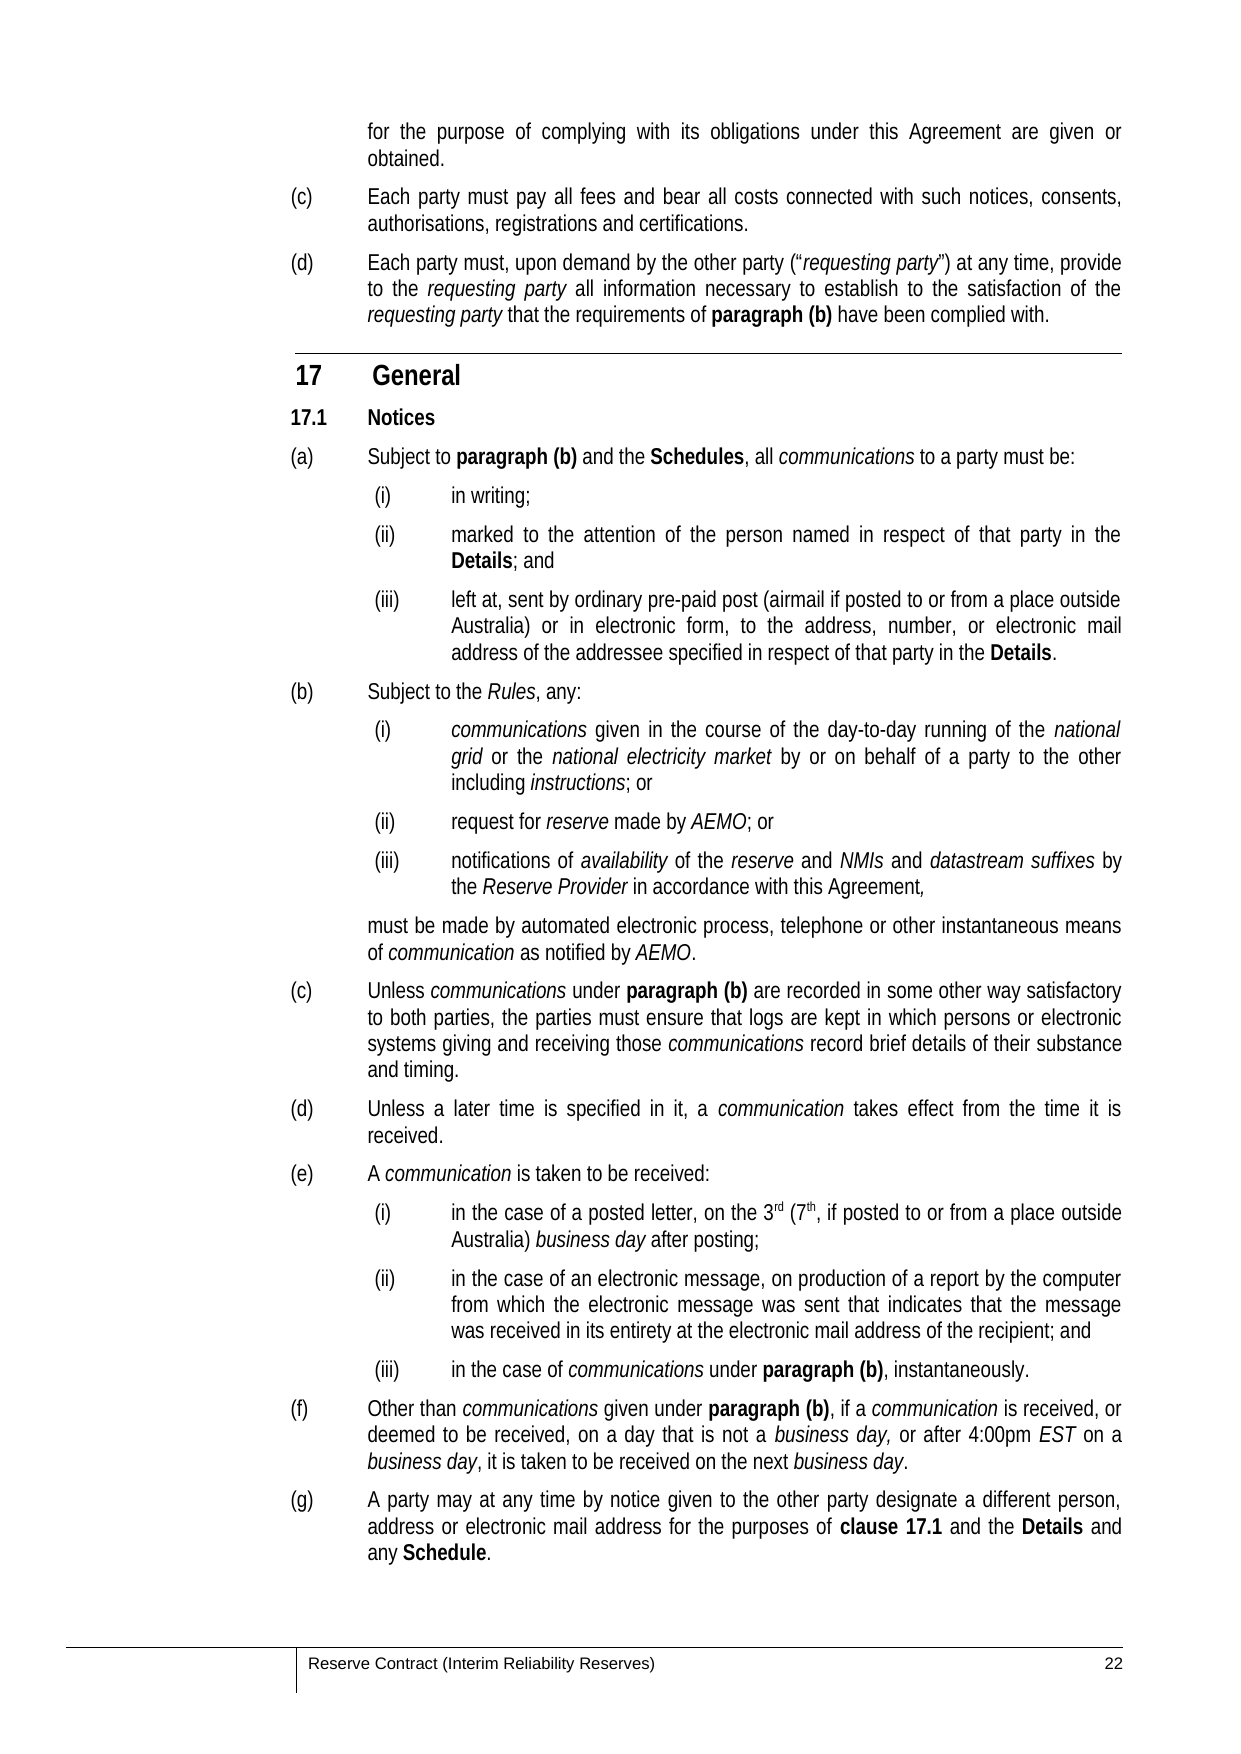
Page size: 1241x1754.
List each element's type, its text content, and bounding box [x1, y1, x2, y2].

subtitle Each party must pay all fees and bear all costs connected with such notices, consents, authorisations, registrations and certifications. [291, 183, 1122, 236]
subtitle Each party must, upon demand by the other party (“requesting party”) at any time, provide to the requesting party all information necessary to establish to the satisfaction of the requesting party that the requirements of paragraph (b) have been complied with. [291, 248, 1122, 328]
subtitle marked to the attention of the person named in respect of that party in the Details; and [374, 521, 1122, 573]
subtitle communications given in the course of the day-to-day running of the national grid or the national electricity market by or on behalf of a party to the other including instructions; or [374, 716, 1122, 796]
subtitle request for reserve made by AEMO; or [374, 808, 1122, 834]
subtitle Unless communications under paragraph (b) are recorded in some other way satisfactory to both parties, the parties must ensure that logs are kept in which persons or electronic systems giving and receiving those communications record brief details of their substance and timing. [290, 977, 1122, 1083]
text must be made by automated electronic process, telephone or other instantaneous means of communication as notified by AEMO. [367, 912, 1122, 965]
subtitle Other than communications given under paragraph (b), if a communication is received, or deemed to be received, on a day that is not a business day, or after 4:00pm EST on a business day, it is taken to be received on the next business day. [290, 1395, 1122, 1474]
subtitle A party may at any time by notice given to the other party designate a different person, address or electronic mail address for the purposes of clause 17.1 and the Details and any Schedule. [290, 1486, 1122, 1566]
subtitle Notices [290, 404, 1122, 431]
subtitle A communication is taken to be received: [290, 1160, 1122, 1187]
subtitle in the case of communications under paragraph (b), instantaneously. [374, 1356, 1122, 1382]
subtitle notifications of availability of the reserve and NMIs and datastream suffixes by the Reserve Provider in accordance with this Agreement, [374, 847, 1122, 899]
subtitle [291, 118, 1122, 171]
subtitle left at, sent by ordinary pre-paid post (airmail if posted to or from a place outside Australia) or in electronic form, to the address, number, or electronic mail address of the addressee specified in respect of that party in the Details. [374, 586, 1122, 665]
subtitle in the case of a posted letter, on the 3rd (7th, if posted to or from a place outside ) business day after posting; [374, 1199, 1122, 1252]
subtitle Subject to the Rules, any: [290, 678, 1122, 704]
subtitle General [295, 354, 1122, 392]
subtitle Subject to paragraph (b) and the Schedules, all communications to a party must be: [290, 443, 1122, 469]
subtitle Unless a later time is specified in it, a communication takes effect from the time it is received. [290, 1095, 1122, 1148]
subtitle in writing; [374, 482, 1122, 508]
subtitle in the case of an electronic message, on production of a report by the computer from which the electronic message was sent that indicates that the message was received in its entirety at the electronic mail address of the recipient; and [374, 1264, 1122, 1343]
